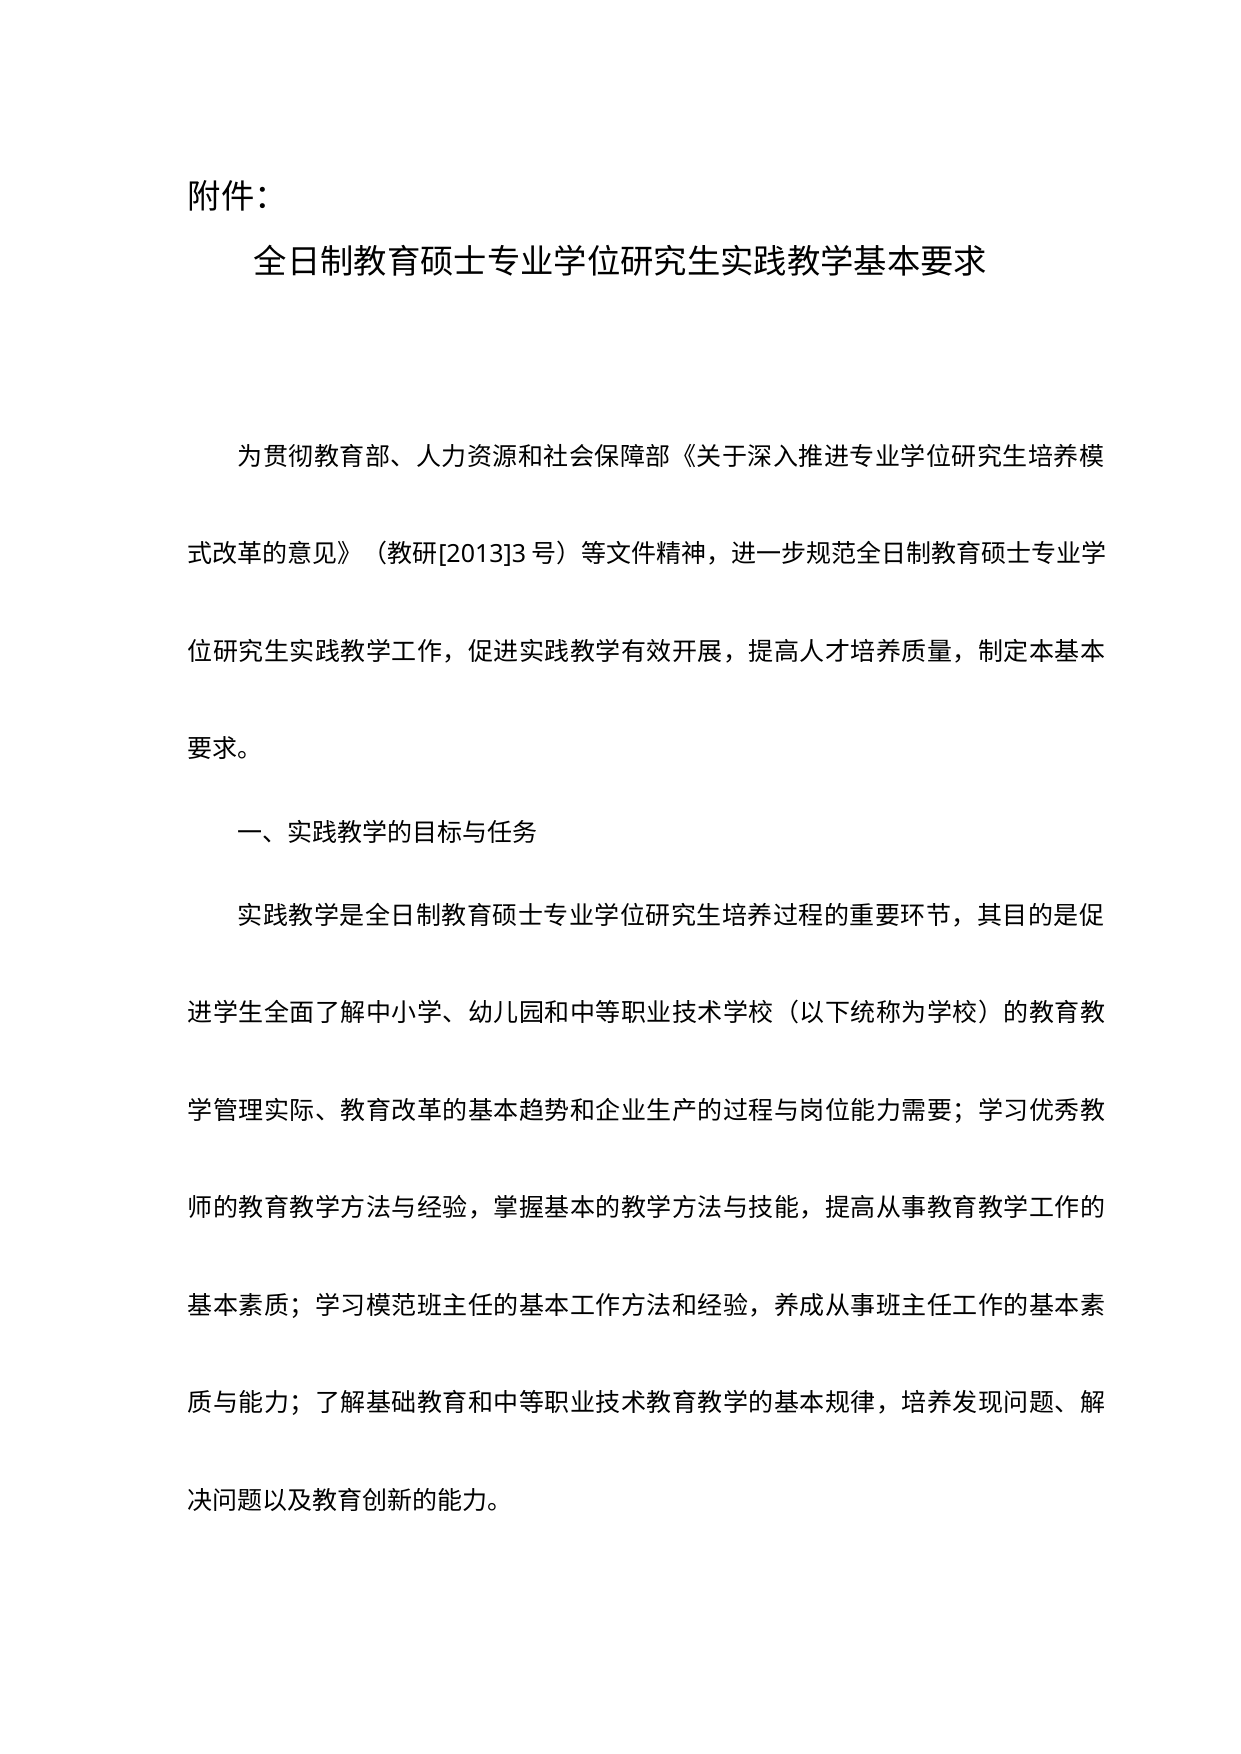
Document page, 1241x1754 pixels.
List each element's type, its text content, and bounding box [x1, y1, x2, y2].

text 全日制教育硕士专业学位研究生实践教学基本要求 [187, 227, 1053, 292]
text 附件： [187, 162, 1053, 227]
text 实践教学是全日制教育硕士专业学位研究生培养过程的重要环节，其目的是促进学生全面了解中小学、幼儿园和中等职业技术学校（以下统称为学校）的教育教学管理实际、教育改革的基本趋势和企业生产的过程与岗位能力需要；学习优秀教师的教育教学方法与经验，掌握基本的教学方法与技能，提高从事教育教学工作的基本素质；学习模范班主任的基本工作方法和经验，养成从事班主任工作的基本素质与能力；了解基础教育和中等职业技术教育教学的基本规律，培养发现问题、解决问题以及教育创新的能力。 [187, 881, 1107, 1531]
text 为贯彻教育部、人力资源和社会保障部《关于深入推进专业学位研究生培养模式改革的意见》（教研[2013]3号）等文件精神，进一步规范全日制教育硕士专业学位研究生实践教学工作，促进实践教学有效开展，提高人才培养质量，制定本基本要求。 [187, 422, 1107, 779]
text 一、实践教学的目标与任务 [187, 798, 1107, 863]
